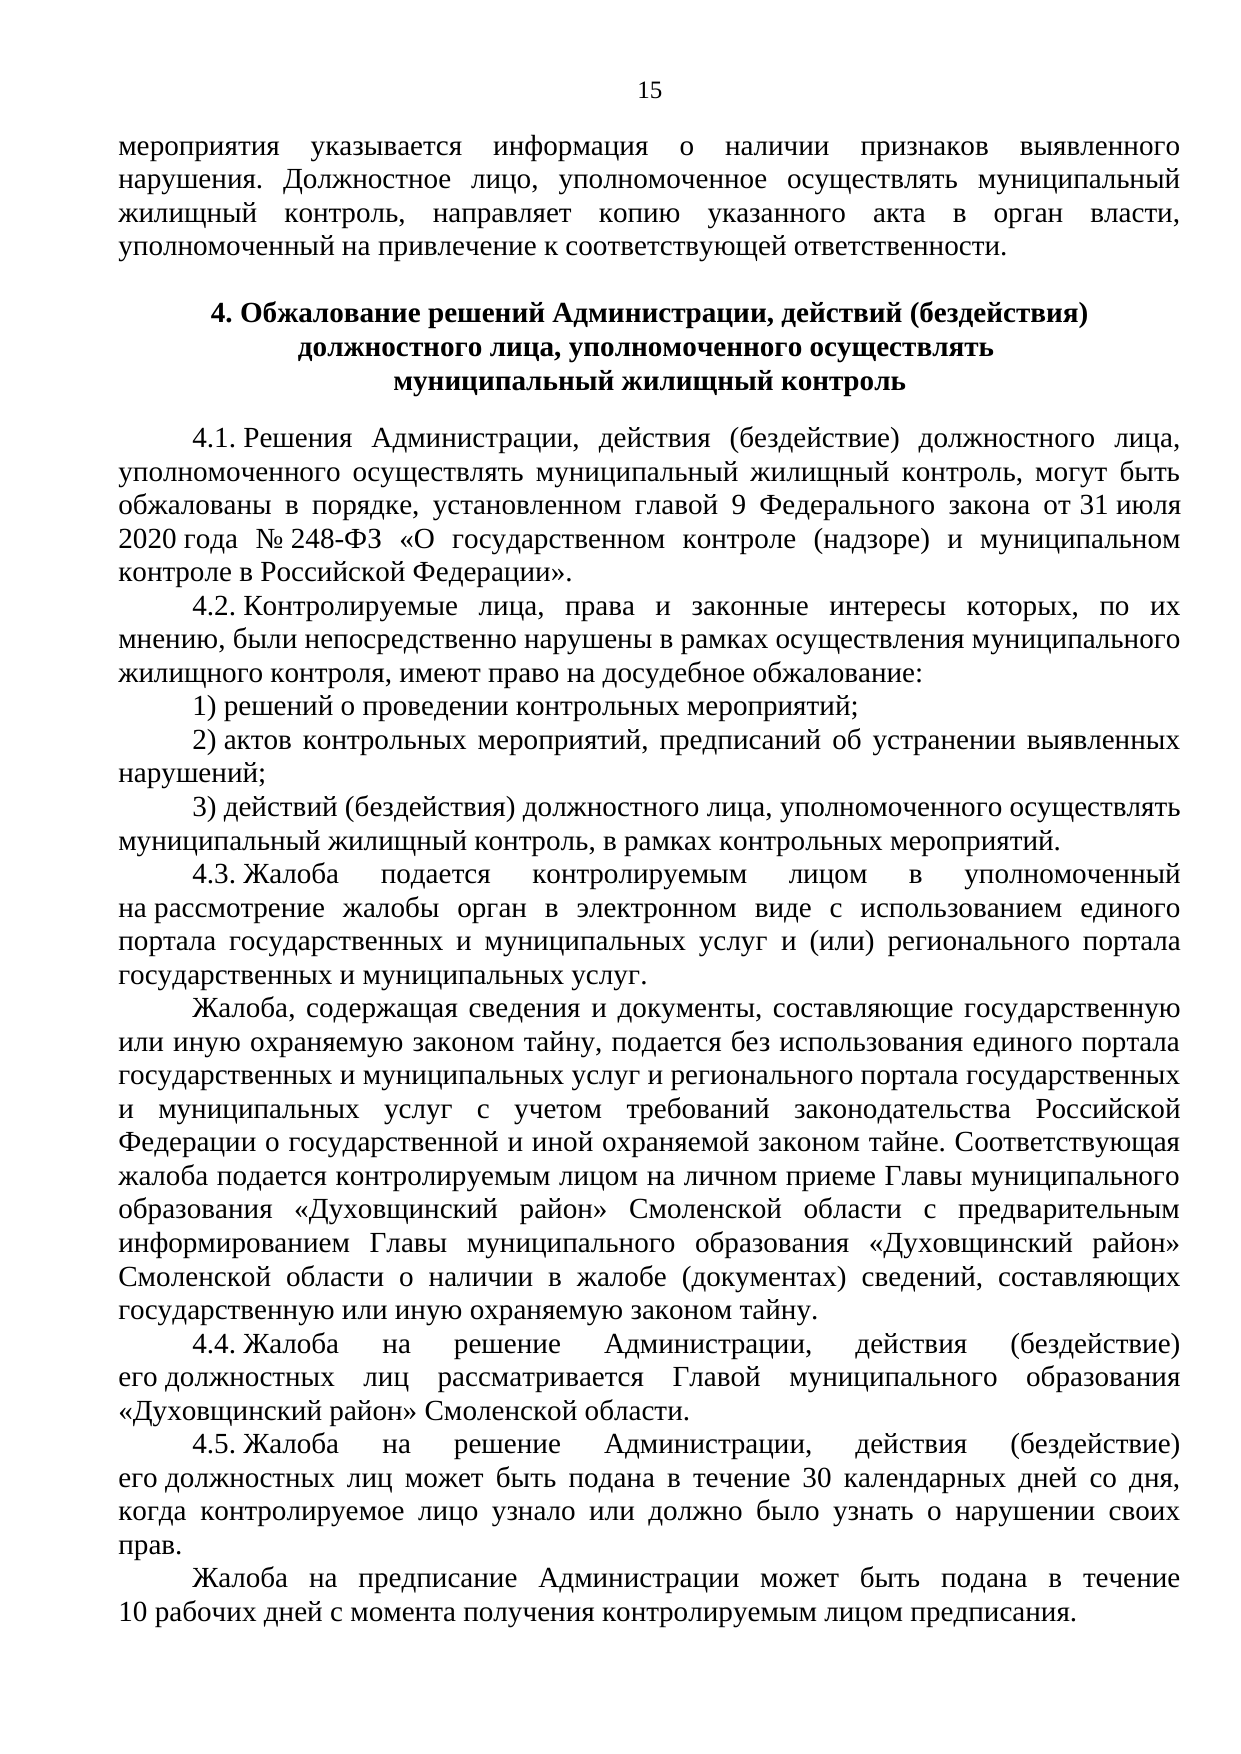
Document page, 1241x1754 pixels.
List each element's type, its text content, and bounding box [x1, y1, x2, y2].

text 3) действий (бездействия) должностного лица, уполномоченного осуществлять муниципальный жилищный контроль, в рамках контрольных мероприятий. [118, 789, 1181, 856]
text 4.4. Жалоба на решение Администрации, действия (бездействие) его должностных лиц рассматривается Главой муниципального образования «Духовщинский район» Смоленской области. [118, 1326, 1181, 1426]
text 4.1. Решения Администрации, действия (бездействие) должностного лица, уполномоченного осуществлять муниципальный жилищный контроль, могут быть обжалованы в порядке, установленном главой 9 Федерального закона от 31 июля 2020 года № 248-ФЗ «О государственном контроле (надзоре) и муниципальном контроле в Российской Федерации». [118, 420, 1181, 588]
text 4. Обжалование решений Администрации, действий (бездействия) должностного лица, уполномоченного осуществлять муниципальный жилищный контроль [118, 296, 1181, 396]
text Жалоба, содержащая сведения и документы, составляющие государственную или иную охраняемую законом тайну, подается без использования единого портала государственных и муниципальных услуг и регионального портала государственных и муниципальных услуг с учетом требований законодательства Российской Федерации о государственной и иной охраняемой законом тайне. Соответствующая жалоба подается контролируемым лицом на личном приеме Главы муниципального образования «Духовщинский район» Смоленской области с предварительным информированием Главы муниципального образования «Духовщинский район» Смоленской области о наличии в жалобе (документах) сведений, составляющих государственную или иную охраняемую законом тайну. [118, 990, 1181, 1326]
text 4.5. Жалоба на решение Администрации, действия (бездействие) его должностных лиц может быть подана в течение 30 календарных дней со дня, когда контролируемое лицо узнало или должно было узнать о нарушении своих прав. [118, 1426, 1181, 1561]
text 4.3. Жалоба подается контролируемым лицом в уполномоченный на рассмотрение жалобы орган в электронном виде с использованием единого портала государственных и муниципальных услуг и (или) регионального портала государственных и муниципальных услуг. [118, 856, 1181, 990]
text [118, 128, 1181, 262]
text 1) решений о проведении контрольных мероприятий; [118, 688, 1181, 722]
text 4.2. Контролируемые лица, права и законные интересы которых, по их мнению, были непосредственно нарушены в рамках осуществления муниципального жилищного контроля, имеют право на досудебное обжалование: [118, 588, 1181, 688]
text Жалоба на предписание Администрации может быть подана в течение 10 рабочих дней с момента получения контролируемым лицом предписания. [118, 1561, 1181, 1628]
text 2) актов контрольных мероприятий, предписаний об устранении выявленных нарушений; [118, 722, 1181, 789]
